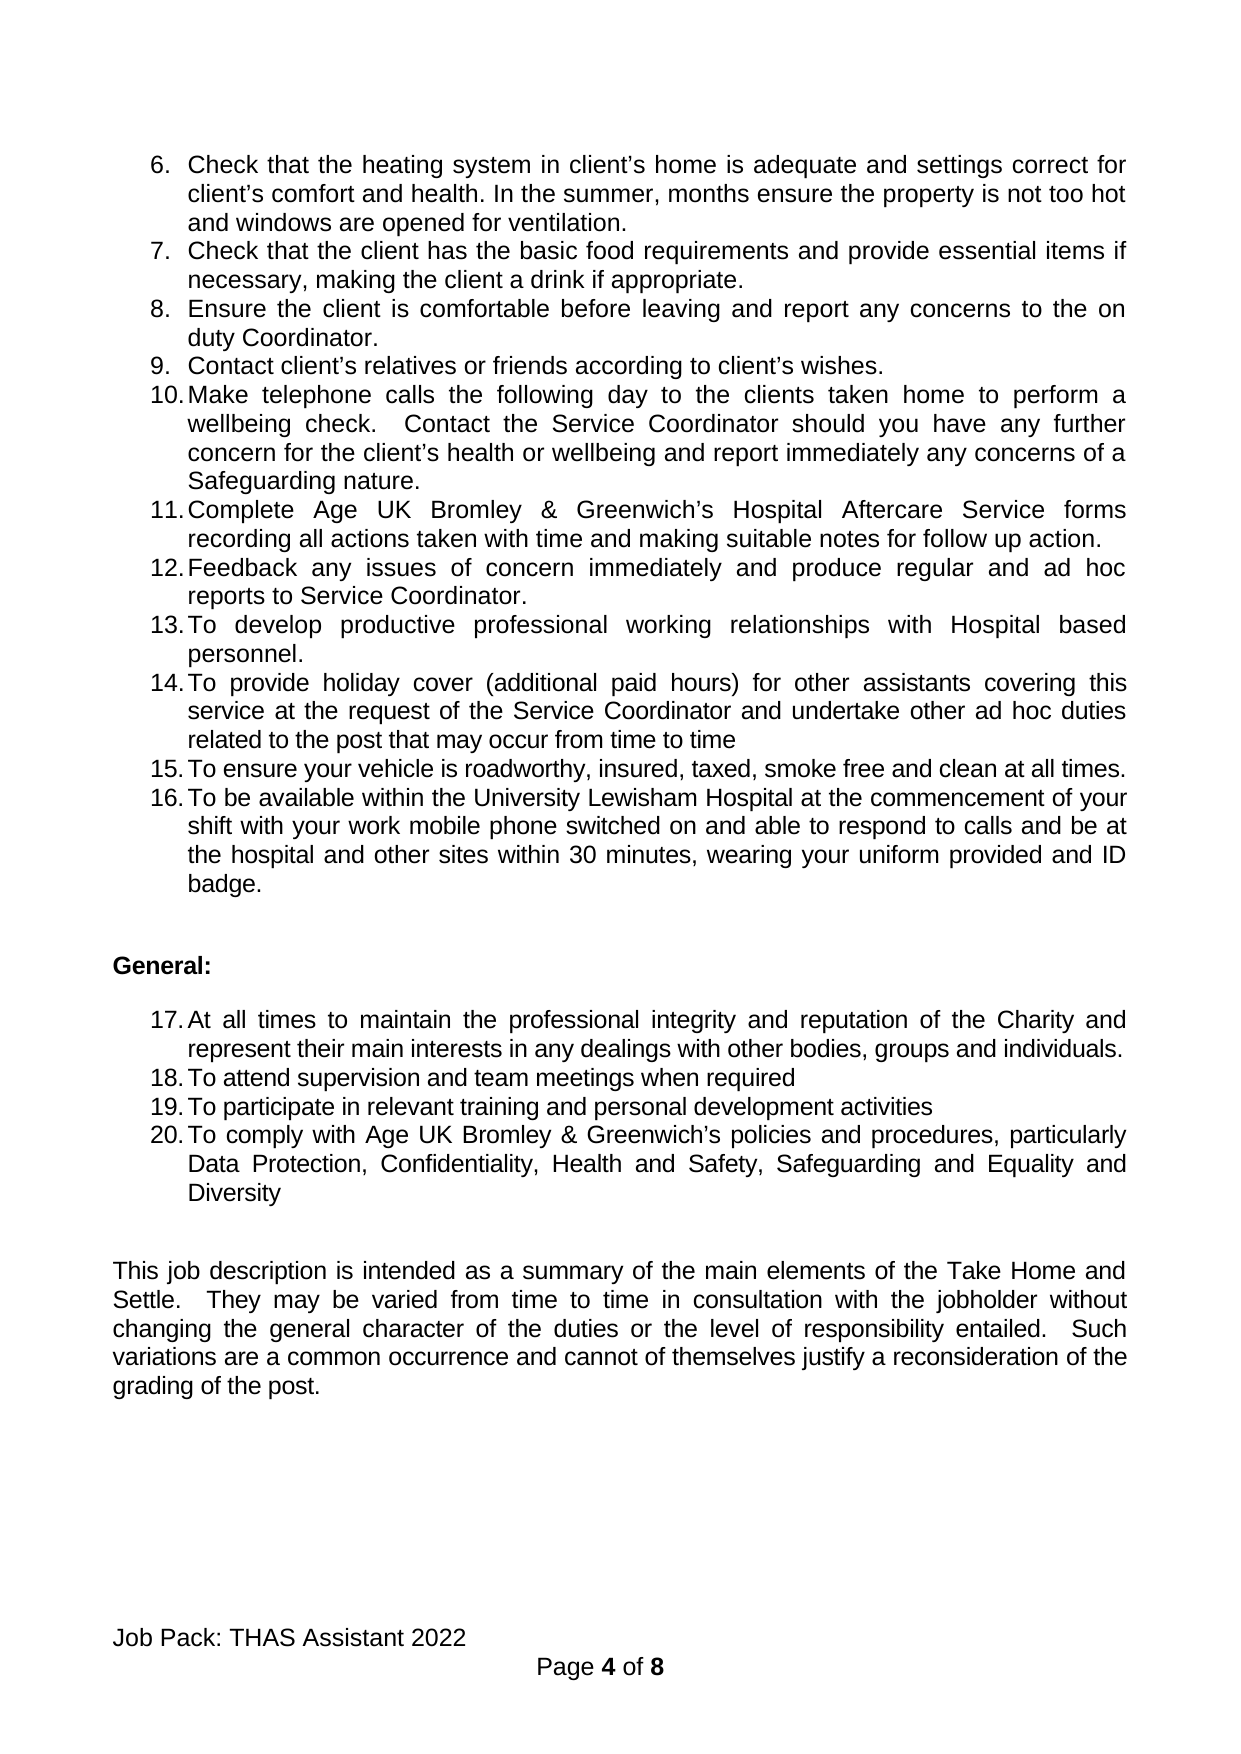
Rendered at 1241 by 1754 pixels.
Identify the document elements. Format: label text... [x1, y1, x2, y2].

list Check that the client has the basic food requirements and provide essential items if necessary, making the client a drink if appropriate. [150, 236, 1128, 294]
list To attend supervision and team meetings when required [150, 1063, 1128, 1091]
list Contact client’s relatives or friends according to client’s wishes. [150, 351, 1128, 380]
list To participate in relevant training and personal development activities [150, 1091, 1128, 1120]
list Make telephone calls the following day to the clients taken home to perform a wellbeing check. Contact the Service Coordinator should you have any further concern for the client’s health or wellbeing and report immediately any concerns of a Safeguarding nature. [150, 380, 1128, 495]
list To be available within the University Lewisham Hospital at the commencement of your shift with your work mobile phone switched on and able to respond to calls and be at the hospital and other sites within 30 minutes, wearing your uniform provided and ID badge. [150, 782, 1128, 897]
list To provide holiday cover (additional paid hours) for other assistants covering this service at the request of the Service Coordinator and undertake other ad hoc duties related to the post that may occur from time to time [150, 667, 1128, 754]
list To ensure your vehicle is roadworthy, insured, taxed, smoke free and clean at all times. [150, 754, 1128, 782]
list Complete Age UK Bromley & Greenwich’s Hospital Aftercare Service forms recording all actions taken with time and making suitable notes for follow up action. [150, 495, 1128, 552]
list To develop productive professional working relationships with Hospital based personnel. [150, 610, 1128, 667]
list At all times to maintain the professional integrity and reputation of the Charity and represent their main interests in any dealings with other bodies, groups and individuals. [150, 1005, 1128, 1063]
list Check that the heating system in client’s home is adequate and settings correct for client’s comfort and health. In the summer, months ensure the property is not too hot and windows are opened for ventilation. [150, 150, 1128, 236]
list Ensure the client is comfortable before leaving and report any concerns to the on duty Coordinator. [150, 294, 1128, 351]
text General: [112, 951, 1128, 980]
list Feedback any issues of concern immediately and produce regular and ad hoc reports to Service Coordinator. [150, 552, 1128, 610]
text This job description is intended as a summary of the main elements of the Take Home and Settle. They may be varied from time to time in consultation with the jobholder without changing the general character of the duties or the level of responsibility entailed. Such variations are a common occurrence and cannot of themselves justify a reconsideration of the grading of the post. [112, 1256, 1128, 1400]
list To comply with Age UK Bromley & Greenwich’s policies and procedures, particularly Data Protection, Confidentiality, Health and Safety, Safeguarding and Equality and Diversity [150, 1120, 1128, 1206]
